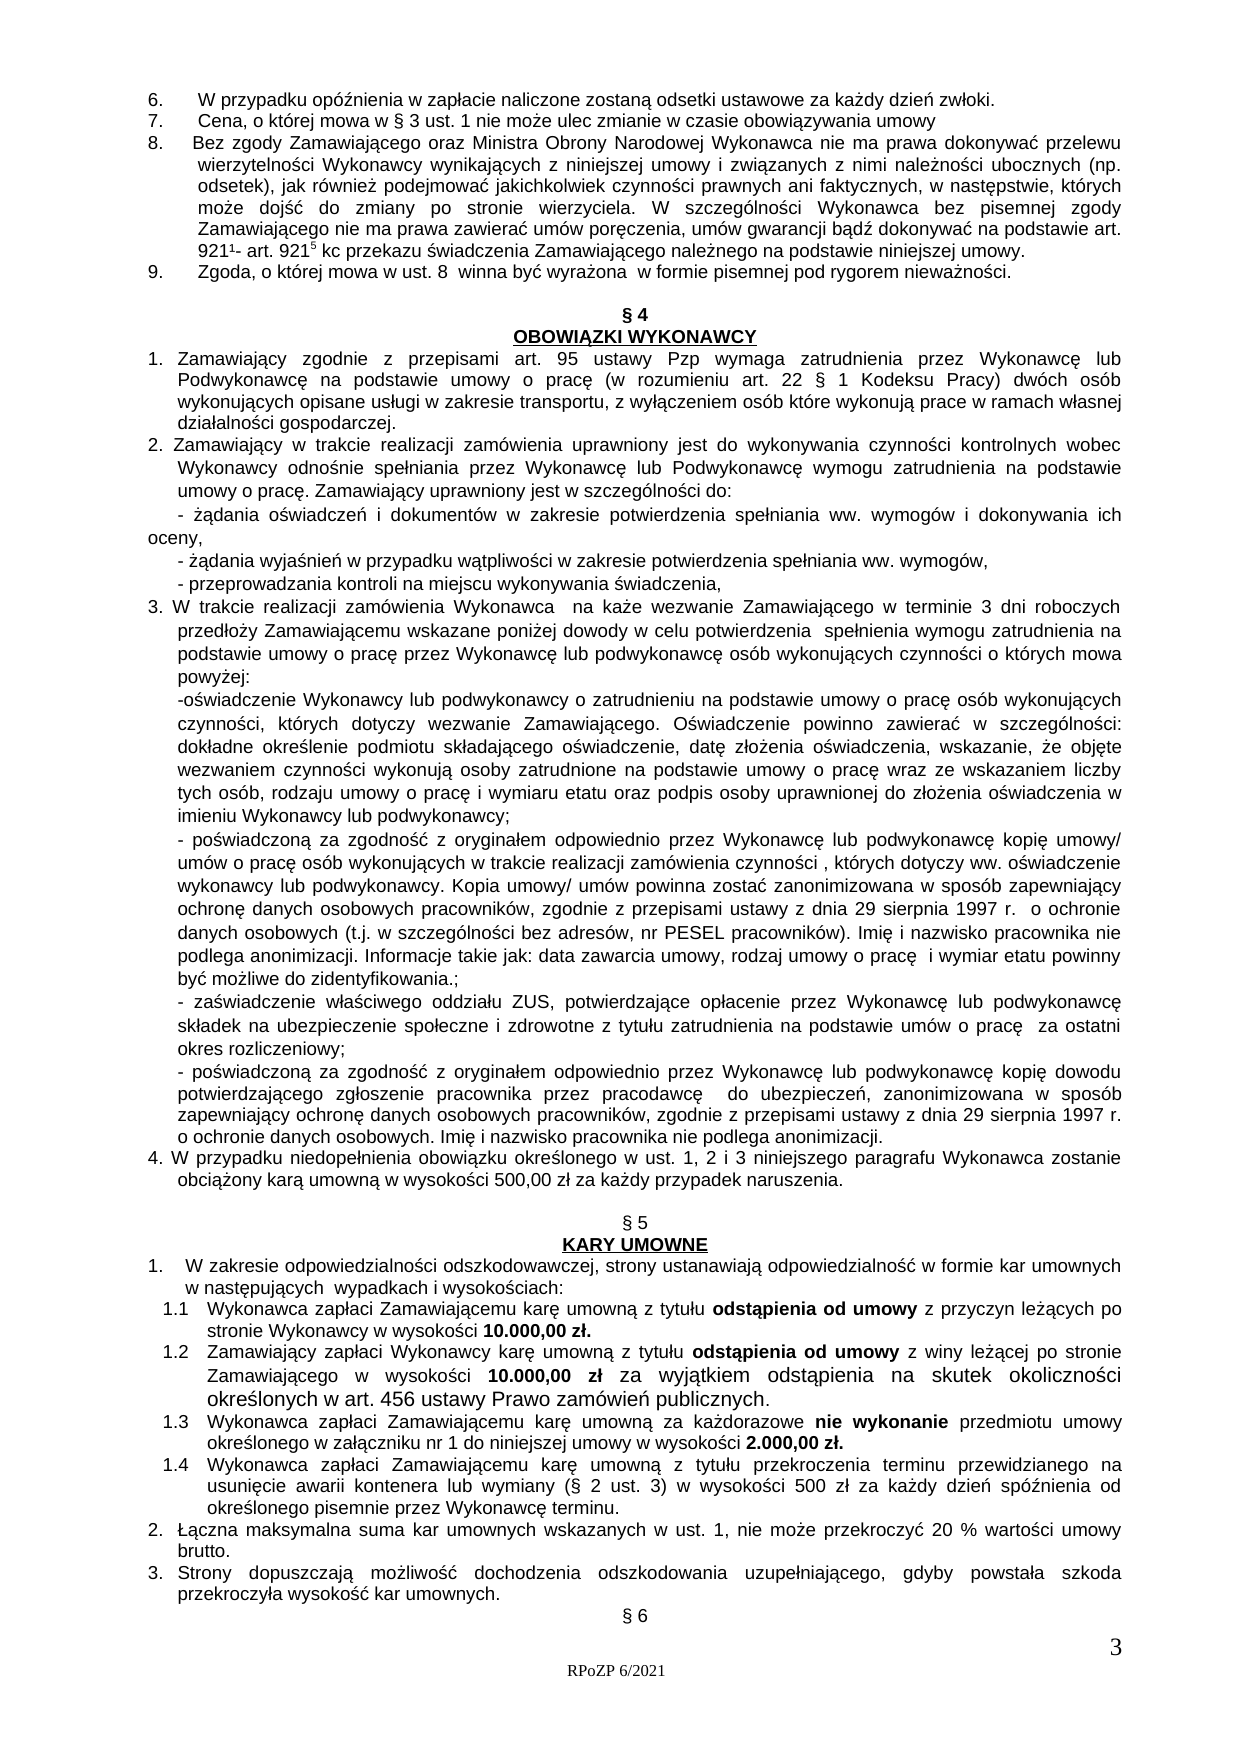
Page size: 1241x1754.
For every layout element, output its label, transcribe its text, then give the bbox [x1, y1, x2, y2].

list Strony dopuszczają możliwość dochodzenia odszkodowania uzupełniającego, gdyby powstała szkoda przekroczyła wysokość kar umownych. [148, 1562, 1122, 1605]
text § 5 [148, 1212, 1122, 1233]
list Bez zgody Zamawiającego oraz Ministra Obrony Narodowej Wykonawca nie ma prawa dokonywać przelewu wierzytelności Wykonawcy wynikających z niniejszej umowy i związanych z nimi należności ubocznych (np. odsetek), jak również podejmować jakichkolwiek czynności prawnych ani faktycznych, w następstwie, których może dojść do zmiany po stronie wierzyciela. W szczególności Wykonawca bez pisemnej zgody Zamawiającego nie ma prawa zawierać umów poręczenia, umów gwarancji bądź dokonywać na podstawie art. 921¹- art. 9215 kc przekazu świadczenia Zamawiającego należnego na podstawie niniejszej umowy. [148, 132, 1122, 261]
text 4. W przypadku niedopełnienia obowiązku określonego w ust. 1, 2 i 3 niniejszego paragrafu Wykonawca zostanie obciążony karą umowną w wysokości 500,00 zł za każdy przypadek naruszenia. [148, 1147, 1122, 1190]
list Łączna maksymalna suma kar umownych wskazanych w ust. 1, nie może przekroczyć 20 % wartości umowy brutto. [148, 1518, 1122, 1562]
text - żądania wyjaśnień w przypadku wątpliwości w zakresie potwierdzenia spełniania ww. wymogów, [148, 550, 1122, 571]
list Cena, o której mowa w § 3 ust. 1 nie może ulec zmianie w czasie obowiązywania umowy [148, 110, 1122, 132]
text § 6 [148, 1605, 1122, 1626]
text - przeprowadzania kontroli na miejscu wykonywania świadczenia, [148, 573, 1122, 594]
text 3. W trakcie realizacji zamówienia Wykonawca na każe wezwanie Zamawiającego w terminie 3 dni roboczych przedłoży Zamawiającemu wskazane poniżej dowody w celu potwierdzenia spełnienia wymogu zatrudnienia na podstawie umowy o pracę przez Wykonawcę lub podwykonawcę osób wykonujących czynności o których mowa powyżej: [148, 596, 1122, 687]
text - zaświadczenie właściwego oddziału ZUS, potwierdzające opłacenie przez Wykonawcę lub podwykonawcę składek na ubezpieczenie społeczne i zdrowotne z tytułu zatrudnienia na podstawie umów o pracę za ostatni okres rozliczeniowy; [177, 991, 1122, 1059]
list Zamawiający zapłaci Wykonawcy karę umowną z tytułu odstąpienia od umowy z winy leżącej po stronie Zamawiającego w wysokości 10.000,00 zł za wyjątkiem odstąpienia na skutek okoliczności określonych w art. 456 ustawy Prawo zamówień publicznych. [162, 1341, 1122, 1411]
list W przypadku opóźnienia w zapłacie naliczone zostaną odsetki ustawowe za każdy dzień zwłoki. [148, 89, 1122, 110]
text 1. W zakresie odpowiedzialności odszkodowawczej, strony ustanawiają odpowiedzialność w formie kar umownych w następujących wypadkach i wysokościach: [148, 1255, 1122, 1298]
list Zamawiający zgodnie z przepisami art. 95 ustawy Pzp wymaga zatrudnienia przez Wykonawcę lub Podwykonawcę na podstawie umowy o pracę (w rozumieniu art. 22 § 1 Kodeksu Pracy) dwóch osób wykonujących opisane usługi w zakresie transportu, z wyłączeniem osób które wykonują prace w ramach własnej działalności gospodarczej. [148, 347, 1122, 434]
text KARY UMOWNE [148, 1233, 1122, 1255]
text 2. Zamawiający w trakcie realizacji zamówienia uprawniony jest do wykonywania czynności kontrolnych wobec Wykonawcy odnośnie spełniania przez Wykonawcę lub Podwykonawcę wymogu zatrudnienia na podstawie umowy o pracę. Zamawiający uprawniony jest w szczególności do: [148, 434, 1122, 502]
text - poświadczoną za zgodność z oryginałem odpowiednio przez Wykonawcę lub podwykonawcę kopię umowy/ umów o pracę osób wykonujących w trakcie realizacji zamówienia czynności , których dotyczy ww. oświadczenie wykonawcy lub podwykonawcy. Kopia umowy/ umów powinna zostać zanonimizowana w sposób zapewniający ochronę danych osobowych pracowników, zgodnie z przepisami ustawy z dnia 29 sierpnia 1997 r. o ochronie danych osobowych (t.j. w szczególności bez adresów, nr PESEL pracowników). Imię i nazwisko pracownika nie podlega anonimizacji. Informacje takie jak: data zawarcia umowy, rodzaj umowy o pracę i wymiar etatu powinny być możliwe do zidentyfikowania.; [177, 828, 1122, 989]
text -oświadczenie Wykonawcy lub podwykonawcy o zatrudnieniu na podstawie umowy o pracę osób wykonujących czynności, których dotyczy wezwanie Zamawiającego. Oświadczenie powinno zawierać w szczególności: dokładne określenie podmiotu składającego oświadczenie, datę złożenia oświadczenia, wskazanie, że objęte wezwaniem czynności wykonują osoby zatrudnione na podstawie umowy o pracę wraz ze wskazaniem liczby tych osób, rodzaju umowy o pracę i wymiaru etatu oraz podpis osoby uprawnionej do złożenia oświadczenia w imieniu Wykonawcy lub podwykonawcy; [177, 689, 1122, 827]
text § 4 [148, 304, 1122, 326]
text - poświadczoną za zgodność z oryginałem odpowiednio przez Wykonawcę lub podwykonawcę kopię dowodu potwierdzającego zgłoszenie pracownika przez pracodawcę do ubezpieczeń, zanonimizowana w sposób zapewniający ochronę danych osobowych pracowników, zgodnie z przepisami ustawy z dnia 29 sierpnia 1997 r. o ochronie danych osobowych. Imię i nazwisko pracownika nie podlega anonimizacji. [177, 1061, 1122, 1147]
list Zgoda, o której mowa w ust. 8 winna być wyrażona w formie pisemnej pod rygorem nieważności. [148, 261, 1122, 283]
text 1.1 Wykonawca zapłaci Zamawiającemu karę umowną z tytułu odstąpienia od umowy z przyczyn leżących po stronie Wykonawcy w wysokości 10.000,00 zł. [162, 1298, 1122, 1341]
list Wykonawca zapłaci Zamawiającemu karę umowną z tytułu przekroczenia terminu przewidzianego na usunięcie awarii kontenera lub wymiany (§ 2 ust. 3) w wysokości 500 zł za każdy dzień spóźnienia od określonego pisemnie przez Wykonawcę terminu. [162, 1454, 1122, 1518]
list Wykonawca zapłaci Zamawiającemu karę umowną za każdorazowe nie wykonanie przedmiotu umowy określonego w załączniku nr 1 do niniejszej umowy w wysokości 2.000,00 zł. [162, 1411, 1122, 1454]
text OBOWIĄZKI WYKONAWCY [148, 326, 1122, 347]
text - żądania oświadczeń i dokumentów w zakresie potwierdzenia spełniania ww. wymogów i dokonywania ich oceny, [148, 503, 1122, 548]
